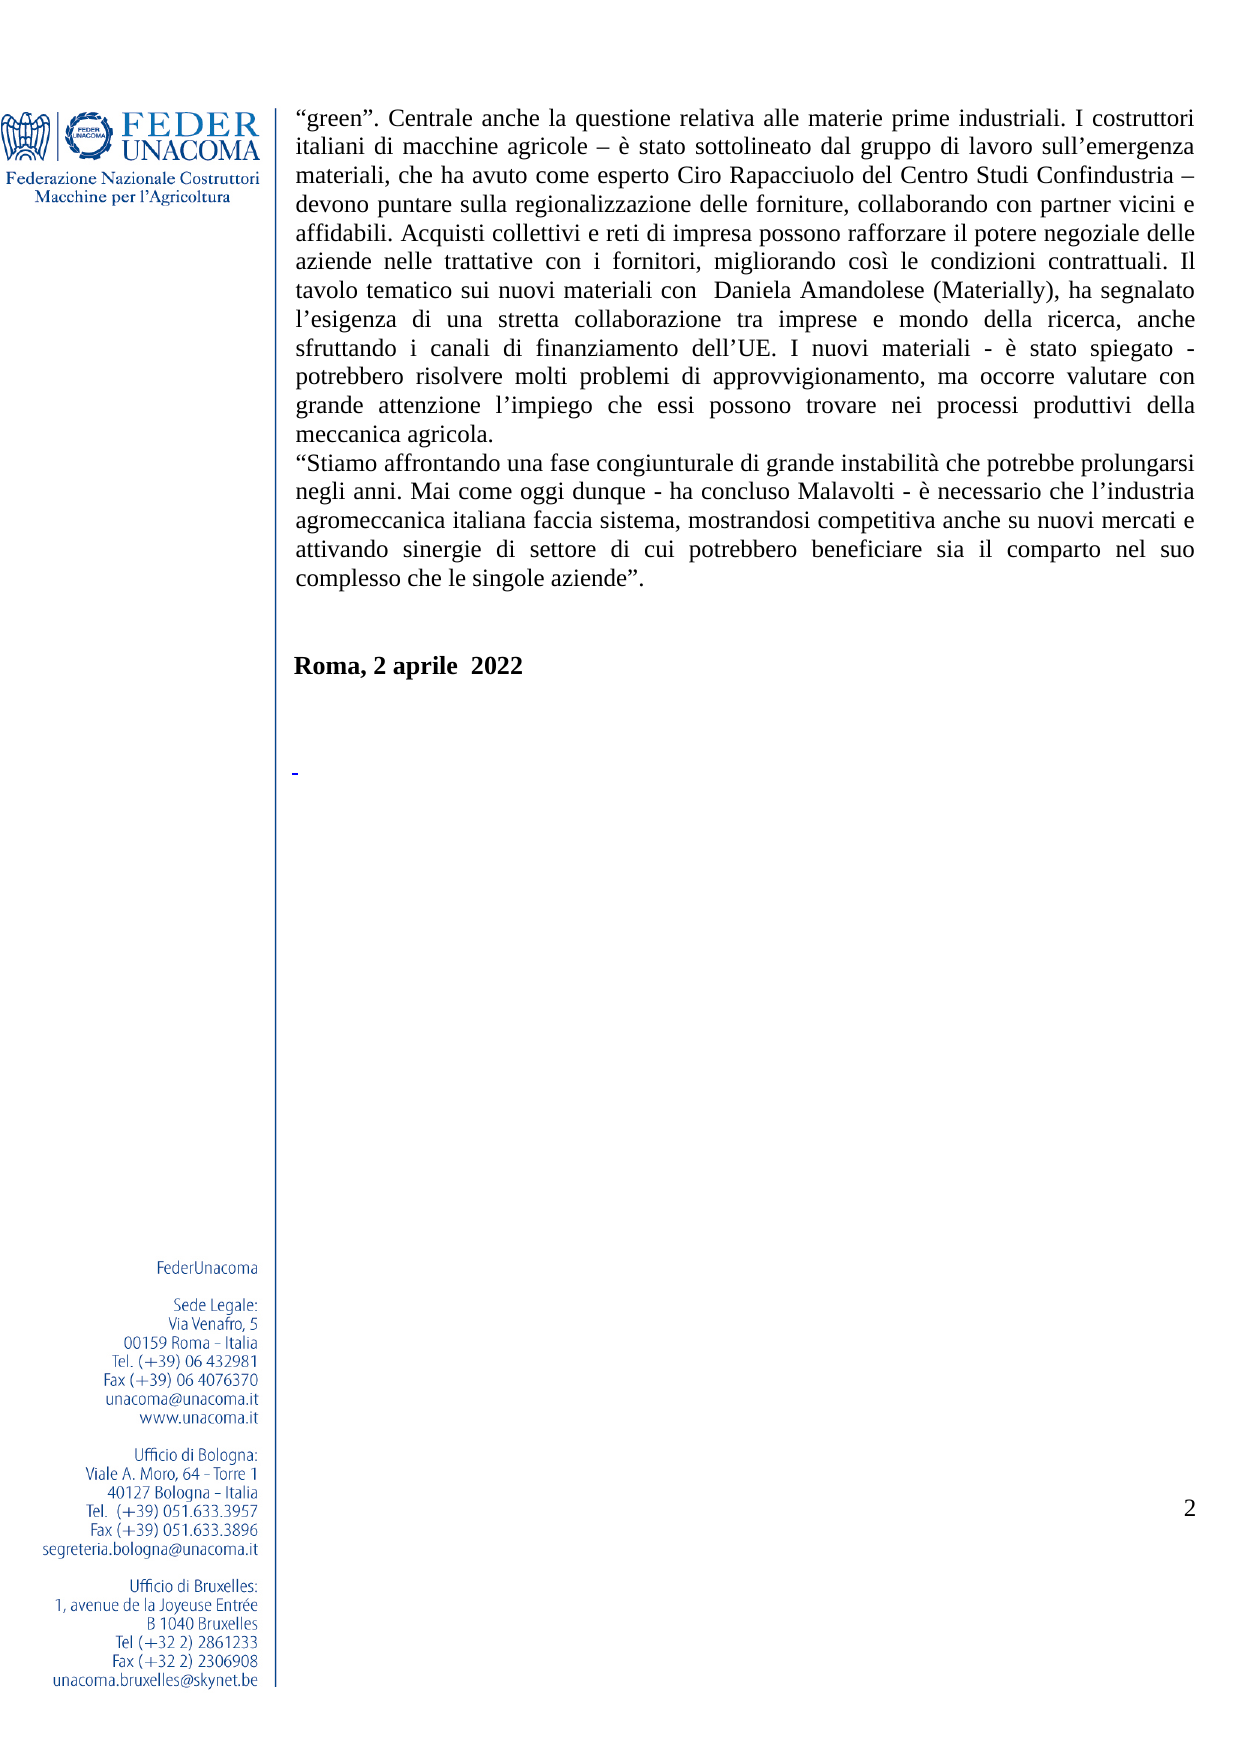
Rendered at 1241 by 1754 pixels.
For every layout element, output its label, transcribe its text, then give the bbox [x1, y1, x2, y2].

picture [0, 3, 1191, 1754]
text “Stiamo affrontando una fase congiunturale di grande instabilità che potrebbe prolungarsi negli anni. Mai come oggi dunque - ha concluso Malavolti - è necessario che l’industria agromeccanica italiana faccia sistema, mostrandosi competitiva anche su nuovi mercati e attivando sinergie di settore di cui potrebbero beneficiare sia il comparto nel suo complesso che le singole aziende”. [295, 448, 1196, 591]
text Roma, 2 aprile 2022 [118, 650, 1196, 680]
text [295, 103, 1196, 448]
